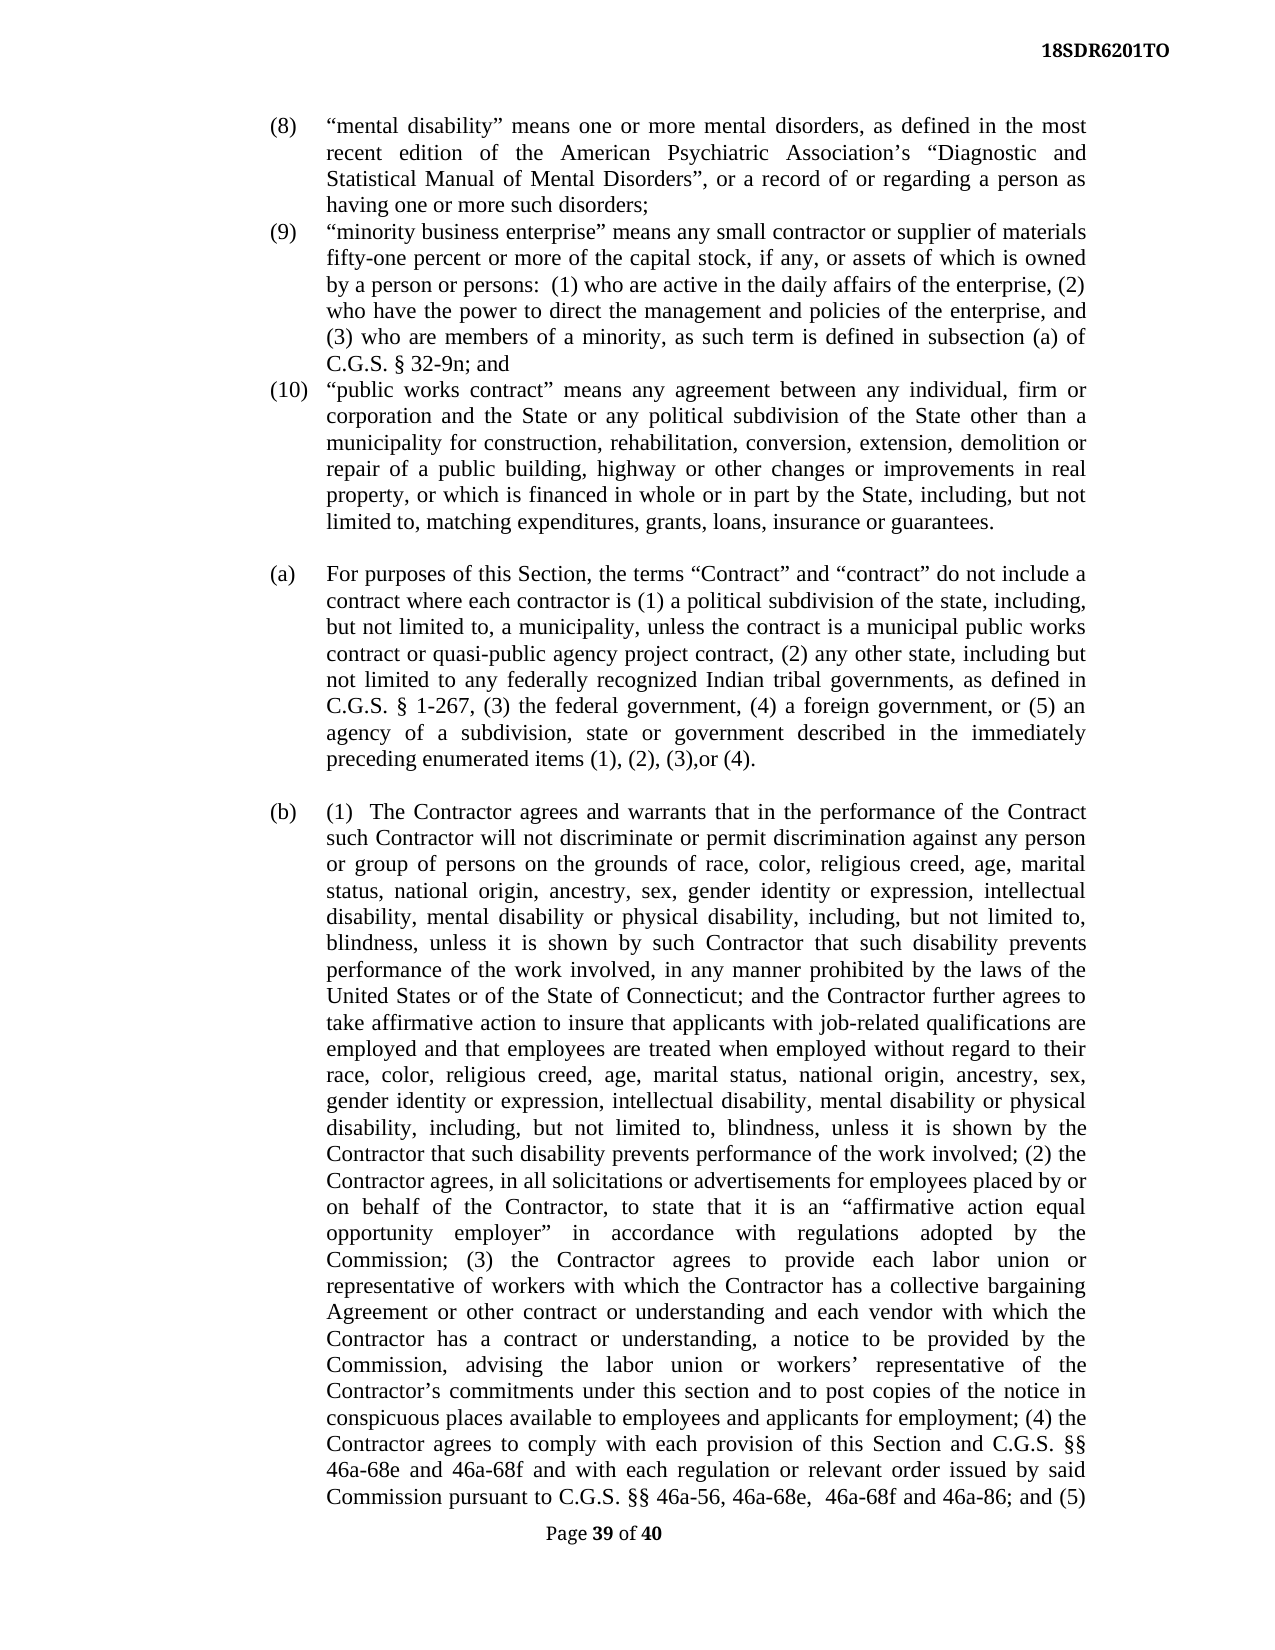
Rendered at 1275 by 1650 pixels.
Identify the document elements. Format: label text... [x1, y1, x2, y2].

text (8) “mental disability” means one or more mental disorders, as defined in the most recent edition of the American Psychiatric Association’s “Diagnostic and Statistical Manual of Mental Disorders”, or a record of or regarding a person as having one or more such disorders; [270, 112, 1087, 218]
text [270, 798, 1087, 1509]
text (a) For purposes of this Section, the terms “Contract” and “contract” do not include a contract where each contractor is (1) a political subdivision of the state, including, but not limited to, a municipality, unless the contract is a municipal public works contract or quasi-public agency project contract, (2) any other state, including but not limited to any federally recognized Indian tribal governments, as defined in C.G.S. § 1-267, (3) the federal government, (4) a foreign government, or (5) an agency of a subdivision, state or government described in the immediately preceding enumerated items (1), (2), (3),or (4). [270, 561, 1087, 771]
text (9) “minority business enterprise” means any small contractor or supplier of materials fifty-one percent or more of the capital stock, if any, or assets of which is owned by a person or persons: (1) who are active in the daily affairs of the enterprise, (2) who have the power to direct the management and policies of the enterprise, and (3) who are members of a minority, as such term is defined in subsection (a) of C.G.S. § 32-9n; and [270, 218, 1087, 376]
text (10) “public works contract” means any agreement between any individual, firm or corporation and the State or any political subdivision of the State other than a municipality for construction, rehabilitation, conversion, extension, demolition or repair of a public building, highway or other changes or improvements in real property, or which is financed in whole or in part by the State, including, but not limited to, matching expenditures, grants, loans, insurance or guarantees. [270, 376, 1087, 534]
